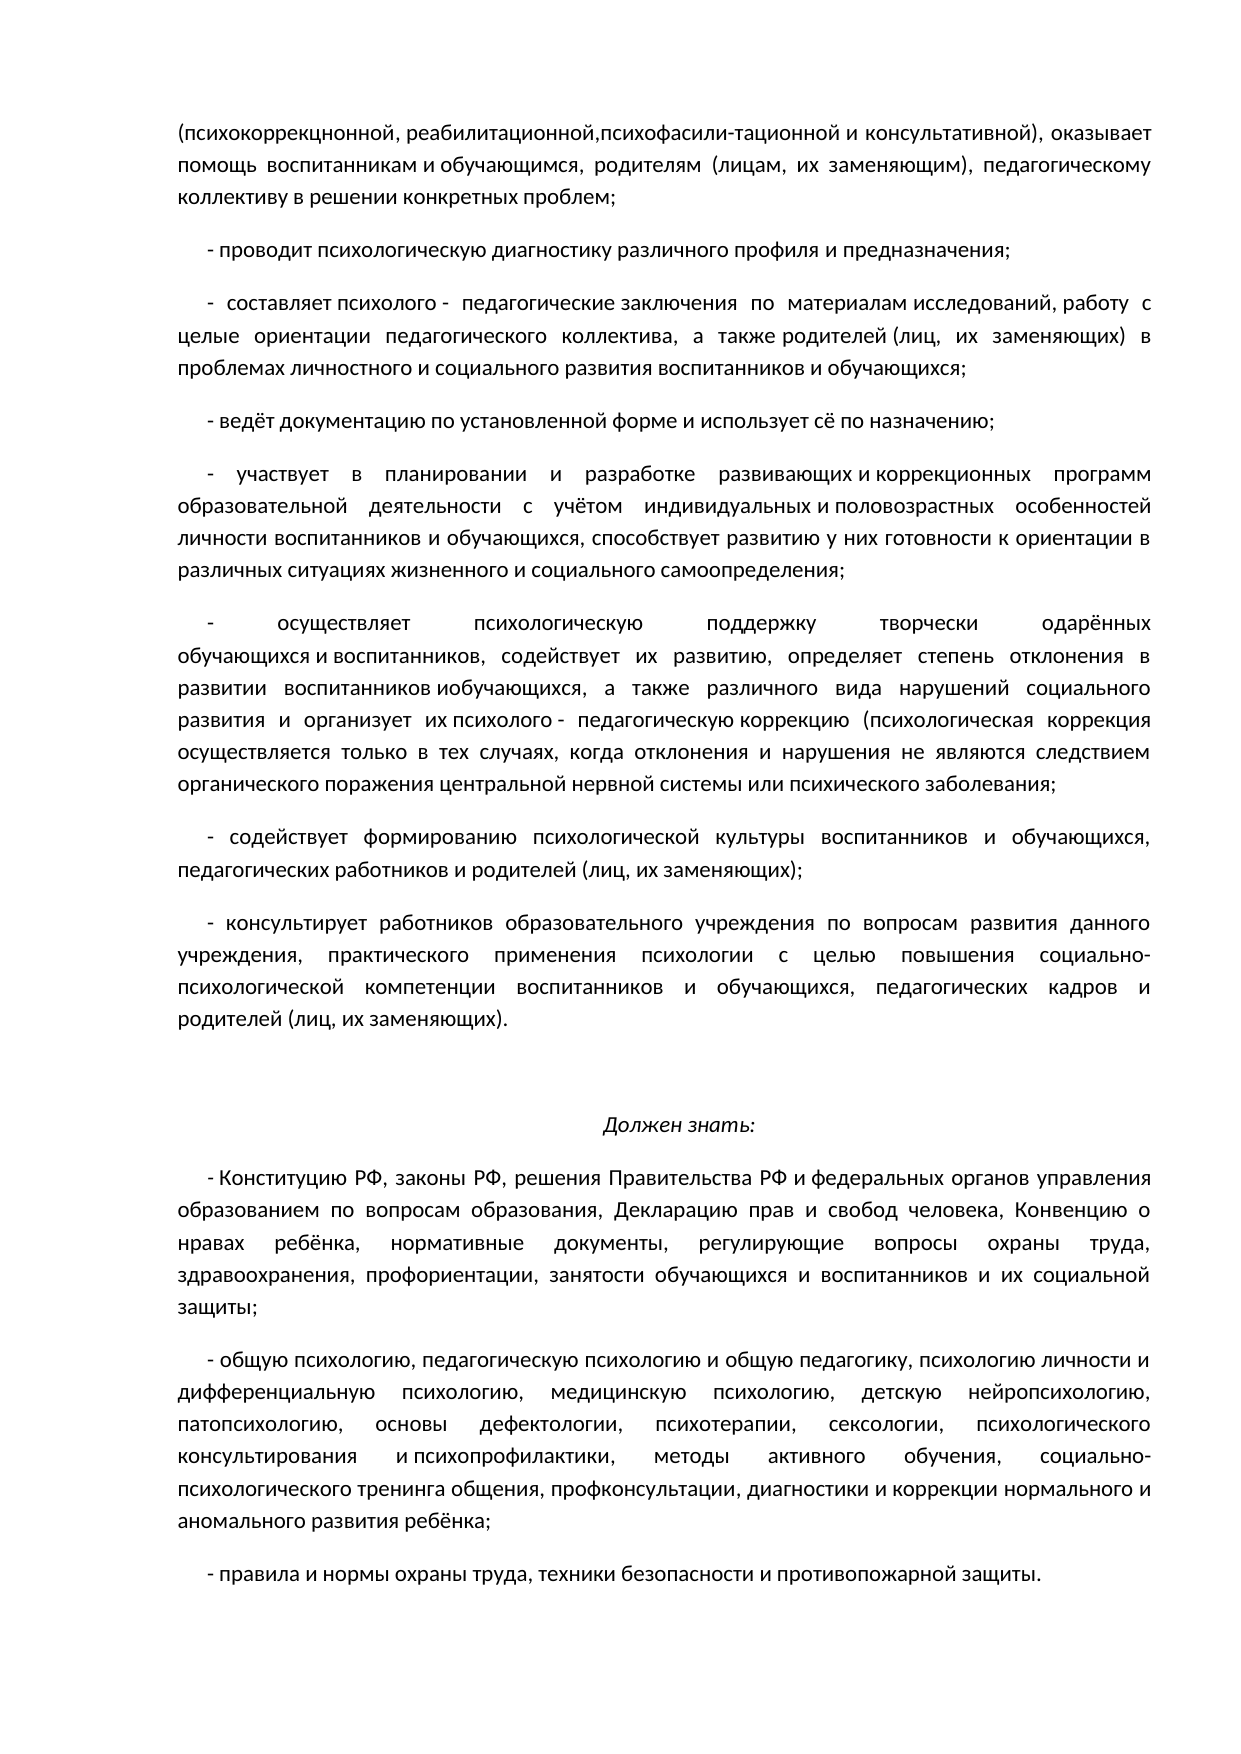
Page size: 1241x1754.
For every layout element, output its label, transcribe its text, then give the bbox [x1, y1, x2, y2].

text - общую психологию, педагогическую психологию и общую педагогику, психологию личности и дифференциальную психологию, медицинскую психологию, детскую нейропсихологию, патопсихологию, основы дефектологии, психотерапии, сексологии, психологического консультирования и психопрофилактики, методы активного обучения, социально-психологического тренинга общения, профконсультации, диагностики и коррекции нормального и аномального развития ребёнка; [177, 1345, 1152, 1534]
text Должен знать: [177, 1110, 1152, 1138]
text - ведёт документацию по установленной форме и использует сё по назначению; [177, 406, 1152, 434]
text - Конституцию РФ, законы РФ, решения Правительства РФ и федеральных органов управления образованием по вопросам образования, Декларацию прав и свобод человека, Конвенцию о нравах ребёнка, нормативные документы, регулирующие вопросы охраны труда, здравоохранения, профориентации, занятости обучающихся и воспитанников и их социальной защиты; [177, 1163, 1152, 1320]
text - консультирует работников образовательного учреждения по вопросам развития данного учреждения, практического применения психологии с целью повышения социально-психологической компетенции воспитанников и обучающихся, педагогических кадров и родителей (лиц, их заменяющих). [177, 908, 1152, 1032]
text - содействует формированию психологической культуры воспитанников и обучающихся, педагогических работников и родителей (лиц, их заменяющих); [177, 822, 1152, 883]
text - проводит психологическую диагностику различного профиля и предназначения; [177, 236, 1152, 263]
text - осуществляет психологическую поддержку творчески одарённых обучающихся и воспитанников, содействует их развитию, определяет степень отклонения в развитии воспитанников иобучающихся, а также различного вида нарушений социального развития и организует их психолого - педагогическую коррекцию (психологическая коррекция осуществляется только в тех случаях, когда отклонения и нарушения не являются следствием органического поражения центральной нервной системы или психического заболевания; [177, 608, 1152, 797]
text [177, 118, 1152, 211]
text - составляет психолого - педагогические заключения по материалам исследований, работу с целые ориентации педагогического коллектива, а также родителей (лиц, их заменяющих) в проблемах личностного и социального развития воспитанников и обучающихся; [177, 288, 1152, 381]
text - участвует в планировании и разработке развивающих и коррекционных программ образовательной деятельности с учётом индивидуальных и половозрастных особенностей личности воспитанников и обучающихся, способствует развитию у них готовности к ориентации в различных ситуациях жизненного и социального самоопределения; [177, 459, 1152, 583]
text - правила и нормы охраны труда, техники безопасности и противопожарной защиты. [177, 1559, 1152, 1587]
